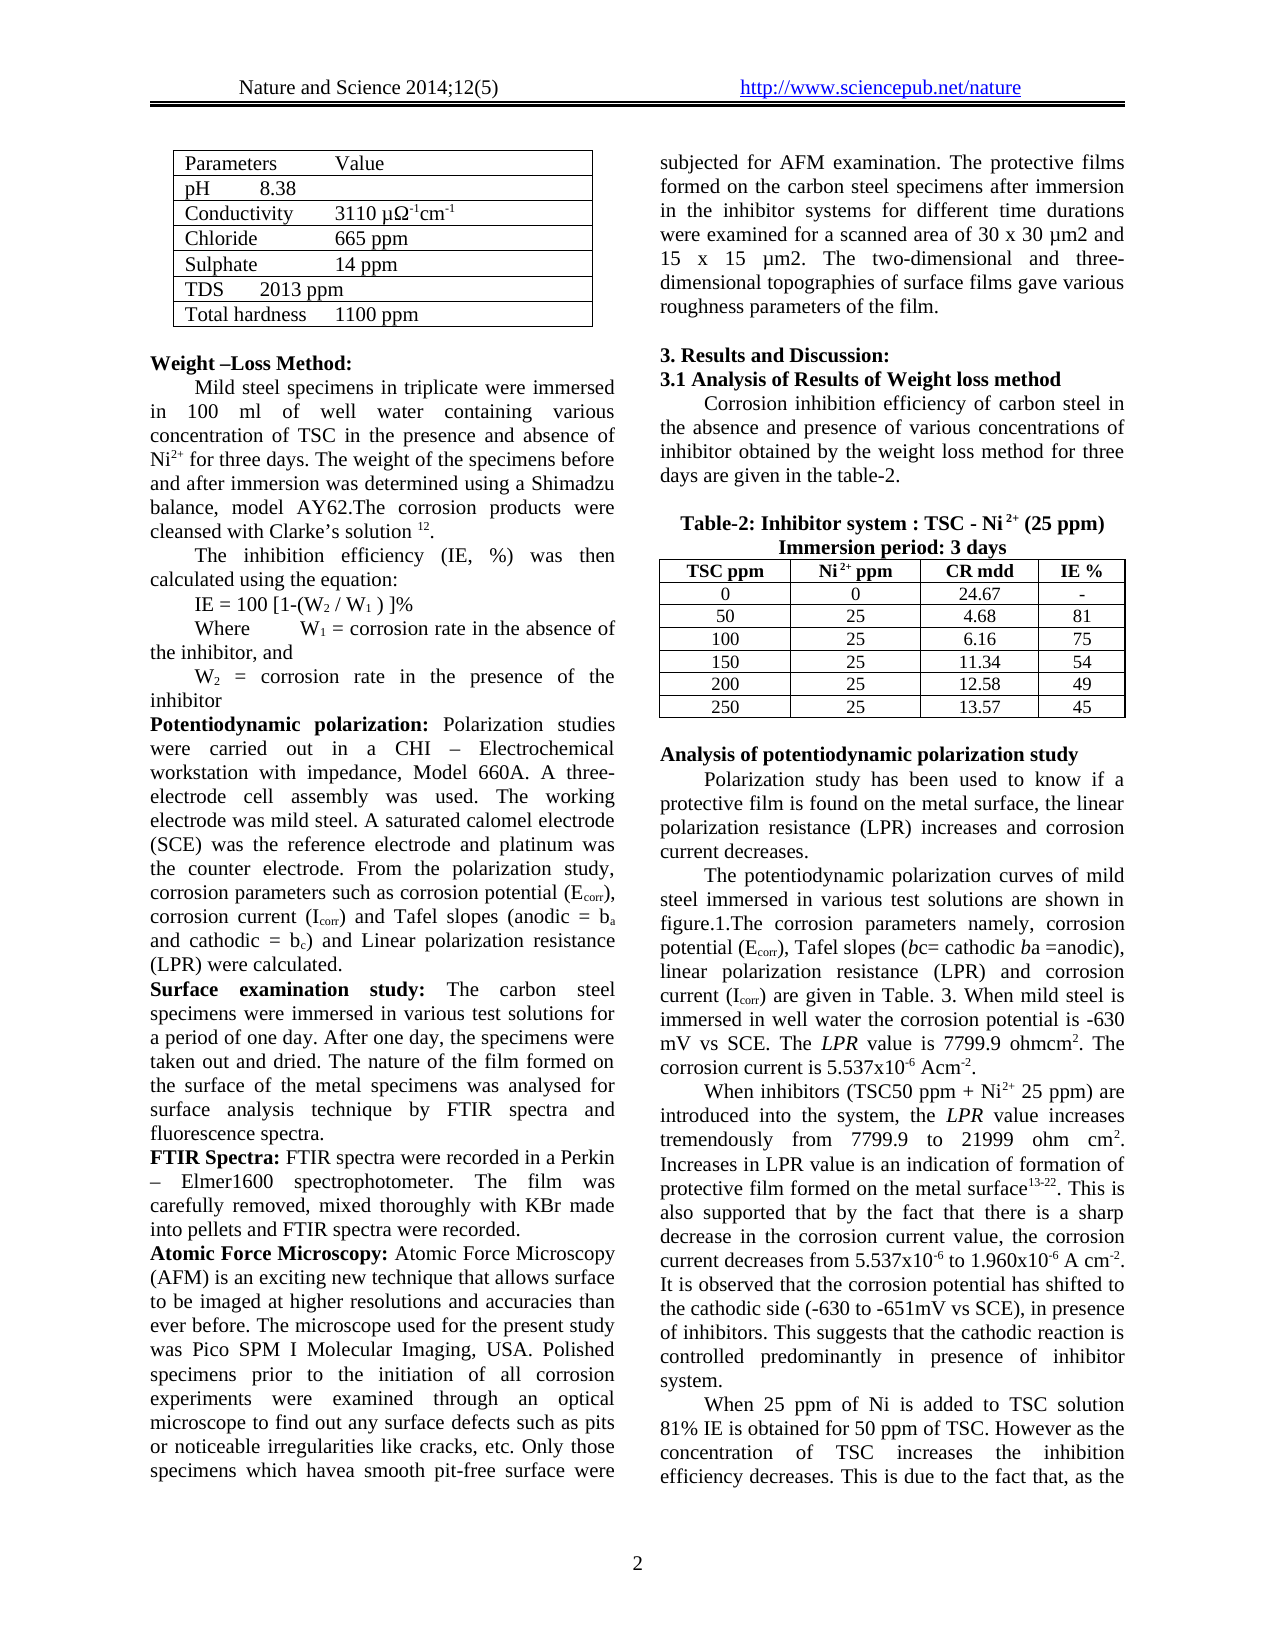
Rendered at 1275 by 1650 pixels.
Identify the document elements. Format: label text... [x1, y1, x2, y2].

text Corrosion inhibition efficiency of carbon steel in the absence and presence of various concentrations of inhibitor obtained by the weight loss method for three days are given in the table-2. [660, 391, 1125, 487]
table_cell 25 [791, 605, 920, 627]
text Surface examination study: The carbon steel specimens were immersed in various test solutions for a period of one day. After one day, the specimens were taken out and dried. The nature of the film formed on the surface of the metal specimens was analysed for surface analysis technique by FTIR spectra and fluorescence spectra. [150, 976, 615, 1145]
table_cell 150 [660, 651, 790, 672]
table_header TSC ppm [660, 560, 790, 582]
text Mild steel specimens in triplicate were immersed in 100 ml of well water containing various concentration of TSC in the presence and absence of Ni2+ for three days. The weight of the specimens before and after immersion was determined using a Shimadzu balance, model AY62.The corrosion products were cleansed with Clarke’s solution 12. [150, 375, 615, 543]
table_cell 100 [660, 628, 790, 649]
text Analysis of potentiodynamic polarization study [660, 742, 1125, 766]
table_cell 250 [660, 696, 790, 717]
text Weight –Loss Method: [150, 351, 615, 375]
text 3.1 Analysis of Results of Weight loss method [660, 367, 1125, 391]
table_cell 75 [1039, 628, 1124, 649]
table_header IE % [1039, 560, 1124, 582]
table_cell 12.58 [921, 673, 1038, 695]
table_cell Total hardness 1100 ppm [174, 302, 592, 326]
table_cell 54 [1039, 651, 1124, 672]
table_cell - [1039, 583, 1124, 604]
table_cell 24.67 [921, 583, 1038, 604]
table_cell 49 [1039, 673, 1124, 695]
table_cell pH 8.38 [174, 176, 592, 200]
table_cell Conductivity 3110 µΩ-1cm-1 [174, 201, 592, 225]
table_cell 25 [791, 696, 920, 717]
table_cell 45 [1039, 696, 1124, 717]
text Table-2: Inhibitor system : TSC - Ni 2+ (25 ppm) Immersion period: 3 days [660, 511, 1125, 559]
text FTIR Spectra: FTIR spectra were recorded in a Perkin – Elmer1600 spectrophotometer. The film was carefully removed, mixed thoroughly with KBr made into pellets and FTIR spectra were recorded. [150, 1145, 615, 1241]
table_cell 81 [1039, 605, 1124, 627]
table_cell 200 [660, 673, 790, 695]
table_cell Chloride 665 ppm [174, 226, 592, 250]
table_header Ni 2+ ppm [791, 560, 920, 582]
table_header Parameters Value [174, 151, 592, 175]
text W2 = corrosion rate in the presence of the inhibitor [150, 664, 615, 712]
text 3. Results and Discussion: [660, 342, 1125, 367]
table_cell 25 [791, 628, 920, 649]
table_cell 11.34 [921, 651, 1038, 672]
table_cell 13.57 [921, 696, 1038, 717]
text Atomic Force Microscopy: Atomic Force Microscopy (AFM) is an exciting new technique that allows surface to be imaged at higher resolutions and accuracies than ever before. The microscope used for the present study was Pico SPM I Molecular Imaging, USA. Polished specimens prior to the initiation of all corrosion experiments were examined through an optical microscope to find out any surface defects such as pits or noticeable irregularities like cracks, etc. Only those specimens which havea smooth pit-free surface were subjected for AFM examination. The protective films formed on the carbon steel specimens after immersion in the inhibitor systems for different time durations were examined for a scanned area of 30 x 30 µm2 and 15 x 15 µm2. The two-dimensional and three-dimensional topographies of surface films gave various roughness parameters of the film. [660, 150, 1125, 318]
table_header CR mdd [921, 560, 1038, 582]
table_cell 0 [791, 583, 920, 604]
table_cell 0 [660, 583, 790, 604]
text The potentiodynamic polarization curves of mild steel immersed in various test solutions are shown in figure.1.The corrosion parameters namely, corrosion potential (Ecorr), Tafel slopes (bc= cathodic ba =anodic), linear polarization resistance (LPR) and corrosion current (Icorr) are given in Table. 3. When mild steel is immersed in well water the corrosion potential is -630 mV vs SCE. The LPR value is 7799.9 ohmcm2. The corrosion current is 5.537x10-6 Acm-2. [660, 863, 1125, 1079]
text Atomic Force Microscopy: Atomic Force Microscopy (AFM) is an exciting new technique that allows surface to be imaged at higher resolutions and accuracies than ever before. The microscope used for the present study was Pico SPM I Molecular Imaging, USA. Polished specimens prior to the initiation of all corrosion experiments were examined through an optical microscope to find out any surface defects such as pits or noticeable irregularities like cracks, etc. Only those specimens which havea smooth pit-free surface were subjected for AFM examination. The protective films formed on the carbon steel specimens after immersion in the inhibitor systems for different time durations were examined for a scanned area of 30 x 30 µm2 and 15 x 15 µm2. The two-dimensional and three-dimensional topographies of surface films gave various roughness parameters of the film. [150, 1241, 615, 1482]
table_cell 25 [791, 651, 920, 672]
text IE = 100 [1-(W2 / W1 ) ]% [150, 591, 615, 616]
table_cell 6.16 [921, 628, 1038, 649]
text Polarization study has been used to know if a protective film is found on the metal surface, the linear polarization resistance (LPR) increases and corrosion current decreases. [660, 766, 1125, 863]
text The inhibition efficiency (IE, %) was then calculated using the equation: [150, 543, 615, 591]
table_cell 50 [660, 605, 790, 627]
text When inhibitors (TSC50 ppm + Ni2+ 25 ppm) are introduced into the system, the LPR value increases tremendously from 7799.9 to 21999 ohm cm2. Increases in LPR value is an indication of formation of protective film formed on the metal surface13-22. This is also supported that by the fact that there is a sharp decrease in the corrosion current value, the corrosion current decreases from 5.537x10-6 to 1.960x10-6 A cm-2. It is observed that the corrosion potential has shifted to the cathodic side (-630 to -651mV vs SCE), in presence of inhibitors. This suggests that the cathodic reaction is controlled predominantly in presence of inhibitor system. [660, 1079, 1125, 1392]
text Potentiodynamic polarization: Polarization studies were carried out in a CHI – Electrochemical workstation with impedance, Model 660A. A three-electrode cell assembly was used. The working electrode was mild steel. A saturated calomel electrode (SCE) was the reference electrode and platinum was the counter electrode. From the polarization study, corrosion parameters such as corrosion potential (Ecorr), corrosion current (Icorr) and Tafel slopes (anodic = ba and cathodic = bc) and Linear polarization resistance (LPR) were calculated. [150, 712, 615, 976]
table_cell 4.68 [921, 605, 1038, 627]
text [660, 1392, 1125, 1488]
table_cell TDS 2013 ppm [174, 277, 592, 301]
table_cell 25 [791, 673, 920, 695]
table_cell Sulphate 14 ppm [174, 251, 592, 276]
text Where W1 = corrosion rate in the absence of the inhibitor, and [150, 616, 615, 664]
